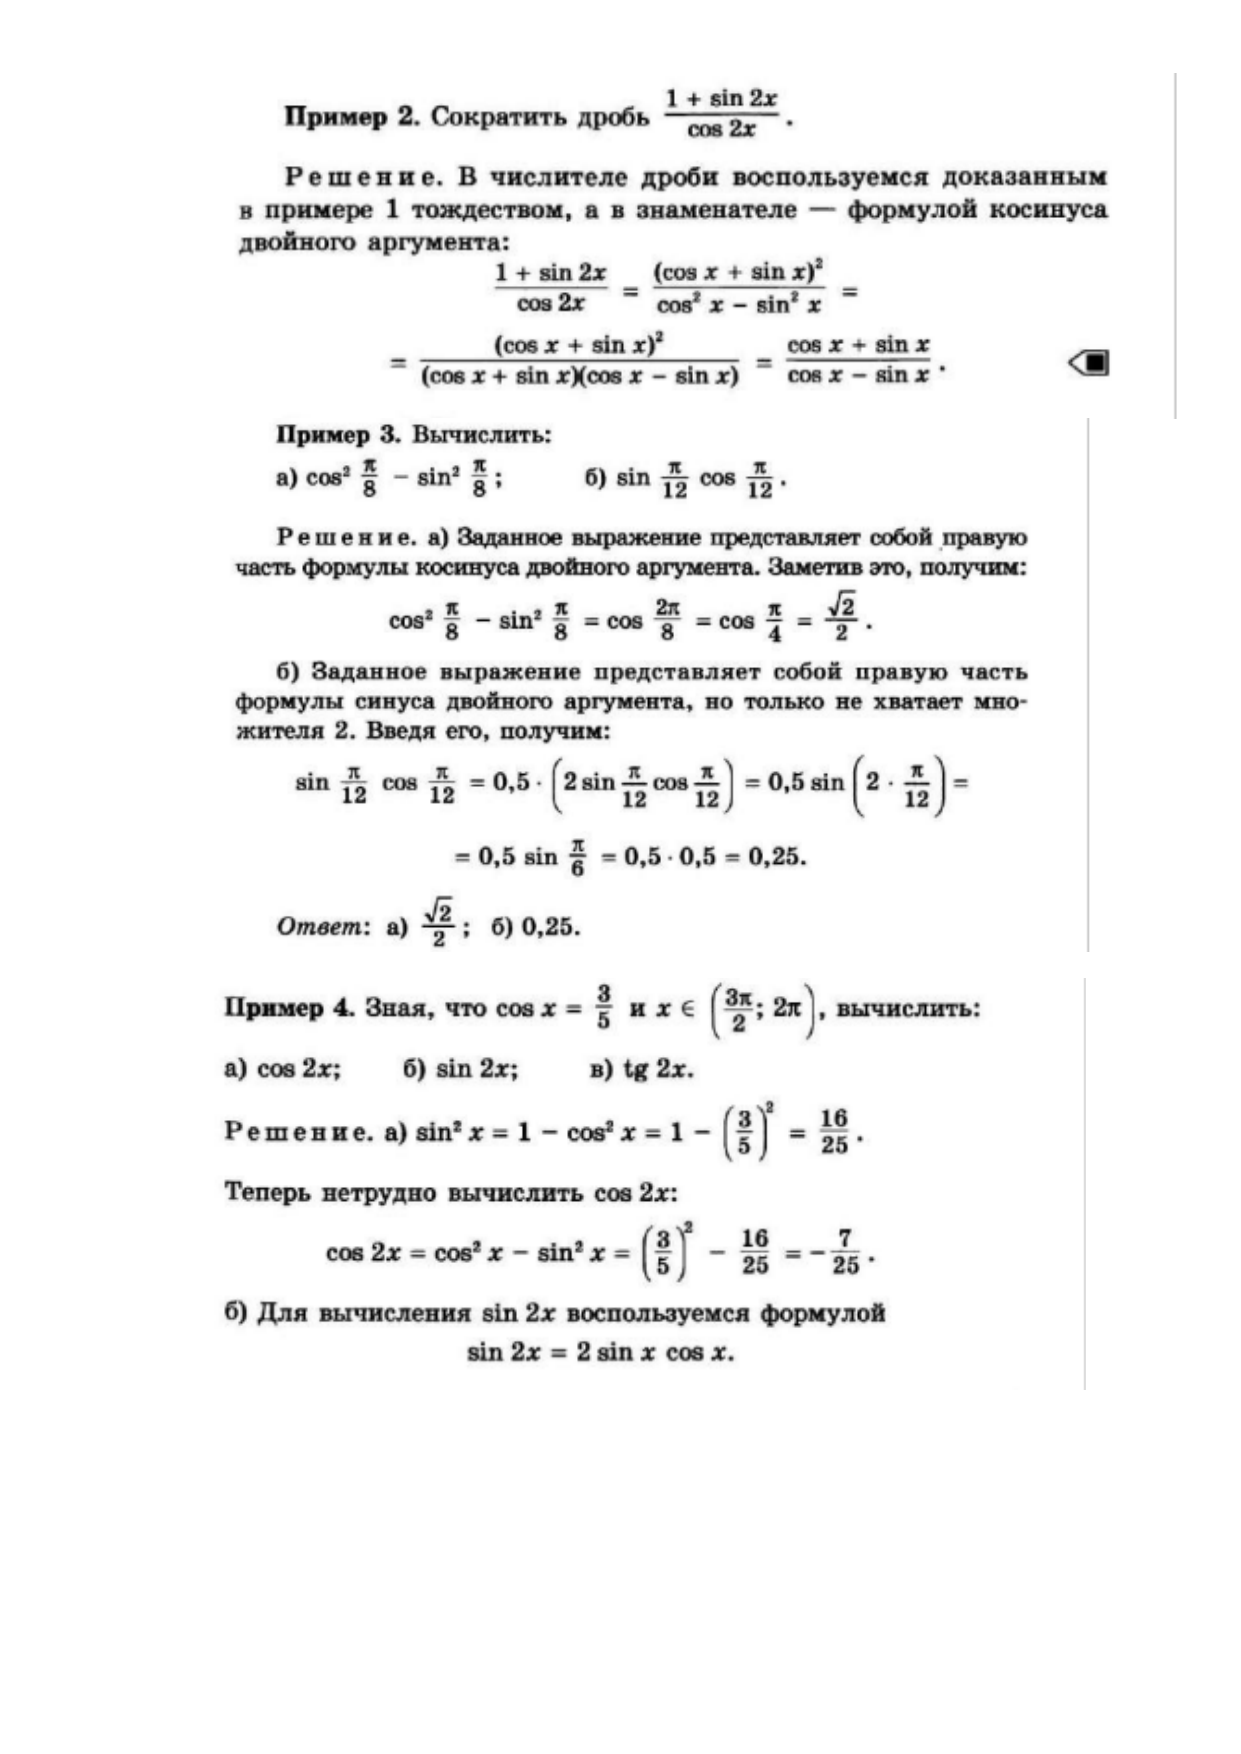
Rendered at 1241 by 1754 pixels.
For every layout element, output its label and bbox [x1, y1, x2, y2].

picture [132, 978, 1086, 1390]
picture [177, 73, 1177, 952]
